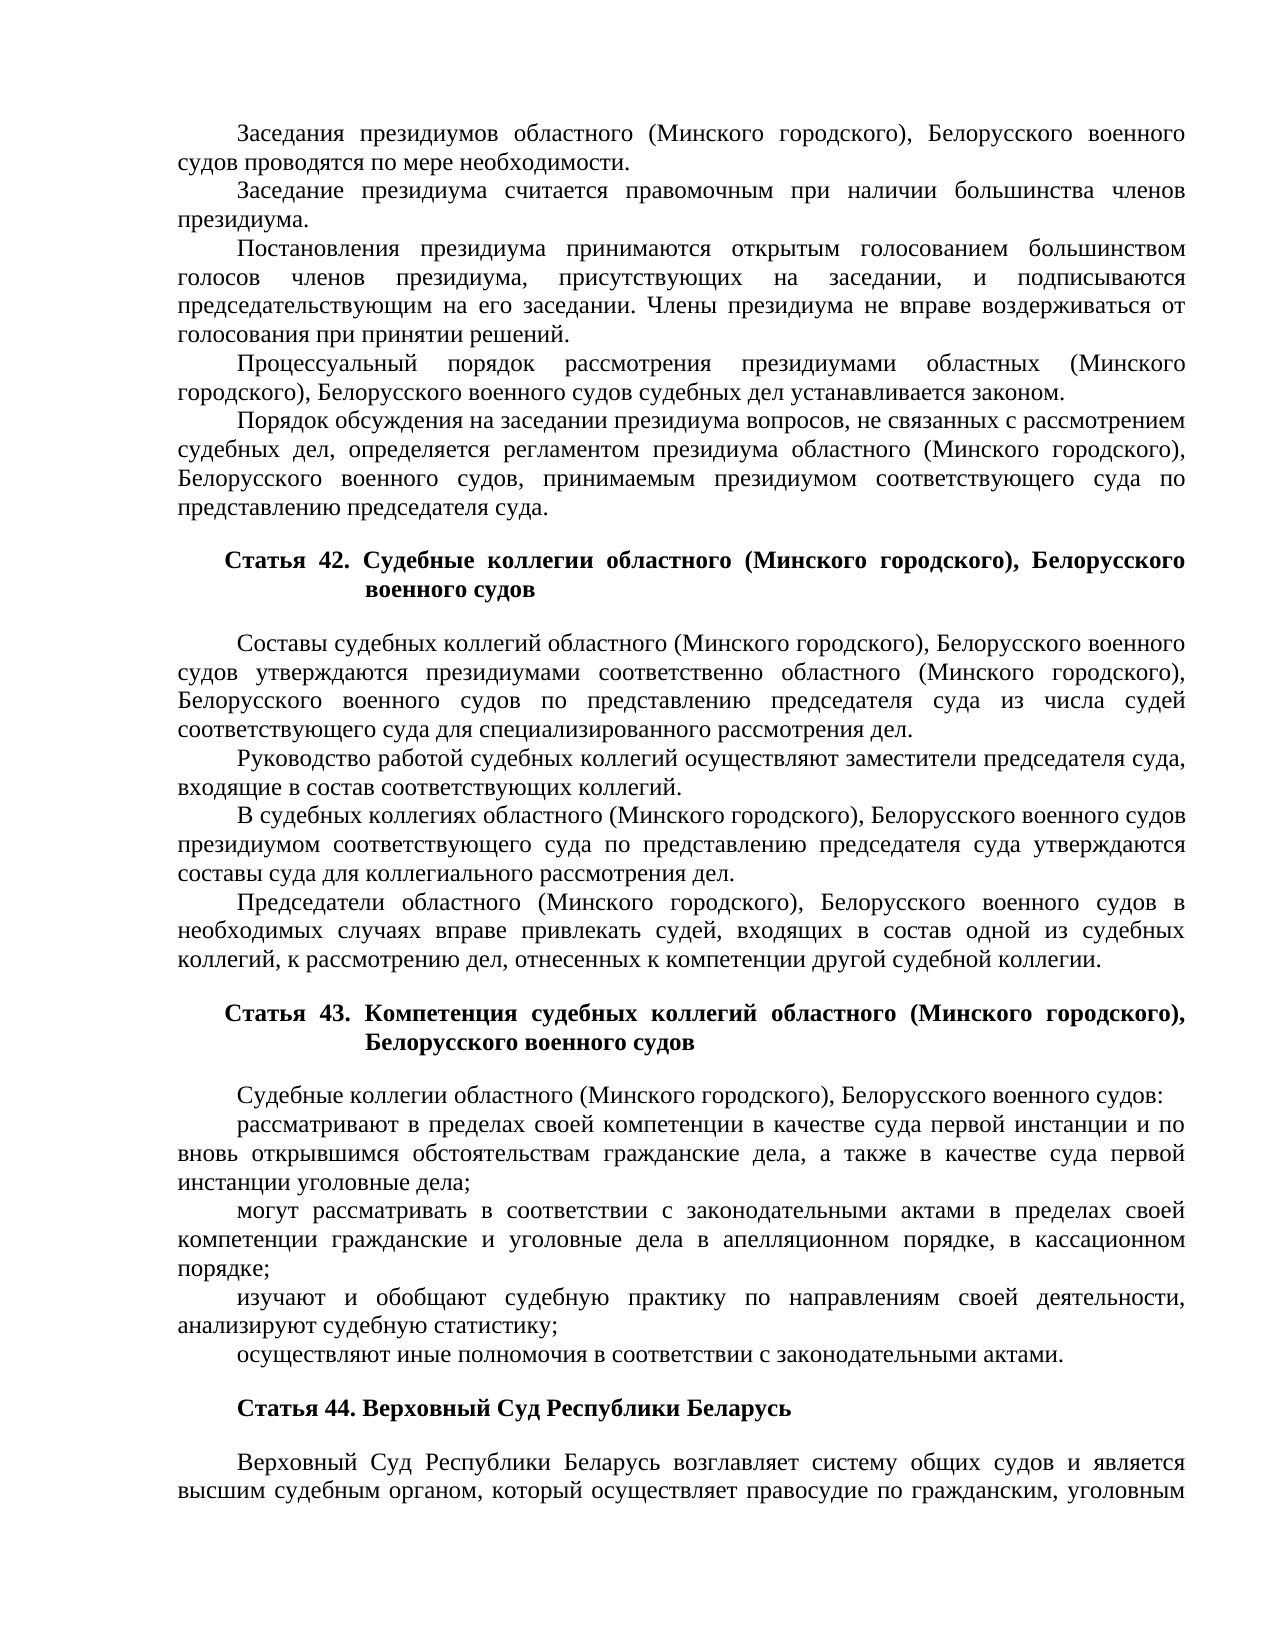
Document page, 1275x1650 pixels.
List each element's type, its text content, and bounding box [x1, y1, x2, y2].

text Заседание президиума считается правомочным при наличии большинства членов президиума. [177, 176, 1186, 233]
text В судебных коллегиях областного (Минского городского), Белорусского военного судов президиумом соответствующего суда по представлению председателя суда утверждаются составы суда для коллегиального рассмотрения дел. [177, 801, 1186, 887]
text Статья 42. Судебные коллегии областного (Минского городского), Белорусского военного судов [224, 546, 1186, 603]
text осуществляют иные полномочия в соответствии с законодательными актами. [177, 1339, 1186, 1368]
text могут рассматривать в соответствии с законодательными актами в пределах своей компетенции гражданские и уголовные дела в апелляционном порядке, в кассационном порядке; [177, 1196, 1186, 1282]
text Руководство работой судебных коллегий осуществляют заместители председателя суда, входящие в состав соответствующих коллегий. [177, 743, 1186, 801]
text Процессуальный порядок рассмотрения президиумами областных (Минского городского), Белорусского военного судов судебных дел устанавливается законом. [177, 348, 1186, 406]
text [177, 1447, 1186, 1504]
text Статья 43. Компетенция судебных коллегий областного (Минского городского), Белорусского военного судов [224, 998, 1186, 1056]
text Постановления президиума принимаются открытым голосованием большинством голосов членов президиума, присутствующих на заседании, и подписываются председательствующим на его заседании. Члены президиума не вправе воздерживаться от голосования при принятии решений. [177, 233, 1186, 348]
text Статья 44. Верховный Суд Республики Беларусь [237, 1393, 1186, 1422]
text Председатели областного (Минского городского), Белорусского военного судов в необходимых случаях вправе привлекать судей, входящих в состав одной из судебных коллегий, к рассмотрению дел, отнесенных к компетенции другой судебной коллегии. [177, 887, 1186, 973]
text рассматривают в пределах своей компетенции в качестве суда первой инстанции и по вновь открывшимся обстоятельствам гражданские дела, а также в качестве суда первой инстанции уголовные дела; [177, 1109, 1186, 1196]
text Заседания президиумов областного (Минского городского), Белорусского военного судов проводятся по мере необходимости. [177, 118, 1186, 176]
text Составы судебных коллегий областного (Минского городского), Белорусского военного судов утверждаются президиумами соответственно областного (Минского городского), Белорусского военного судов по представлению председателя суда из числа судей соответствующего суда для специализированного рассмотрения дел. [177, 628, 1186, 743]
text Порядок обсуждения на заседании президиума вопросов, не связанных с рассмотрением судебных дел, определяется регламентом президиума областного (Минского городского), Белорусского военного судов, принимаемым президиумом соответствующего суда по представлению председателя суда. [177, 406, 1186, 521]
text Судебные коллегии областного (Минского городского), Белорусского военного судов: [177, 1081, 1186, 1109]
text изучают и обобщают судебную практику по направлениям своей деятельности, анализируют судебную статистику; [177, 1282, 1186, 1339]
